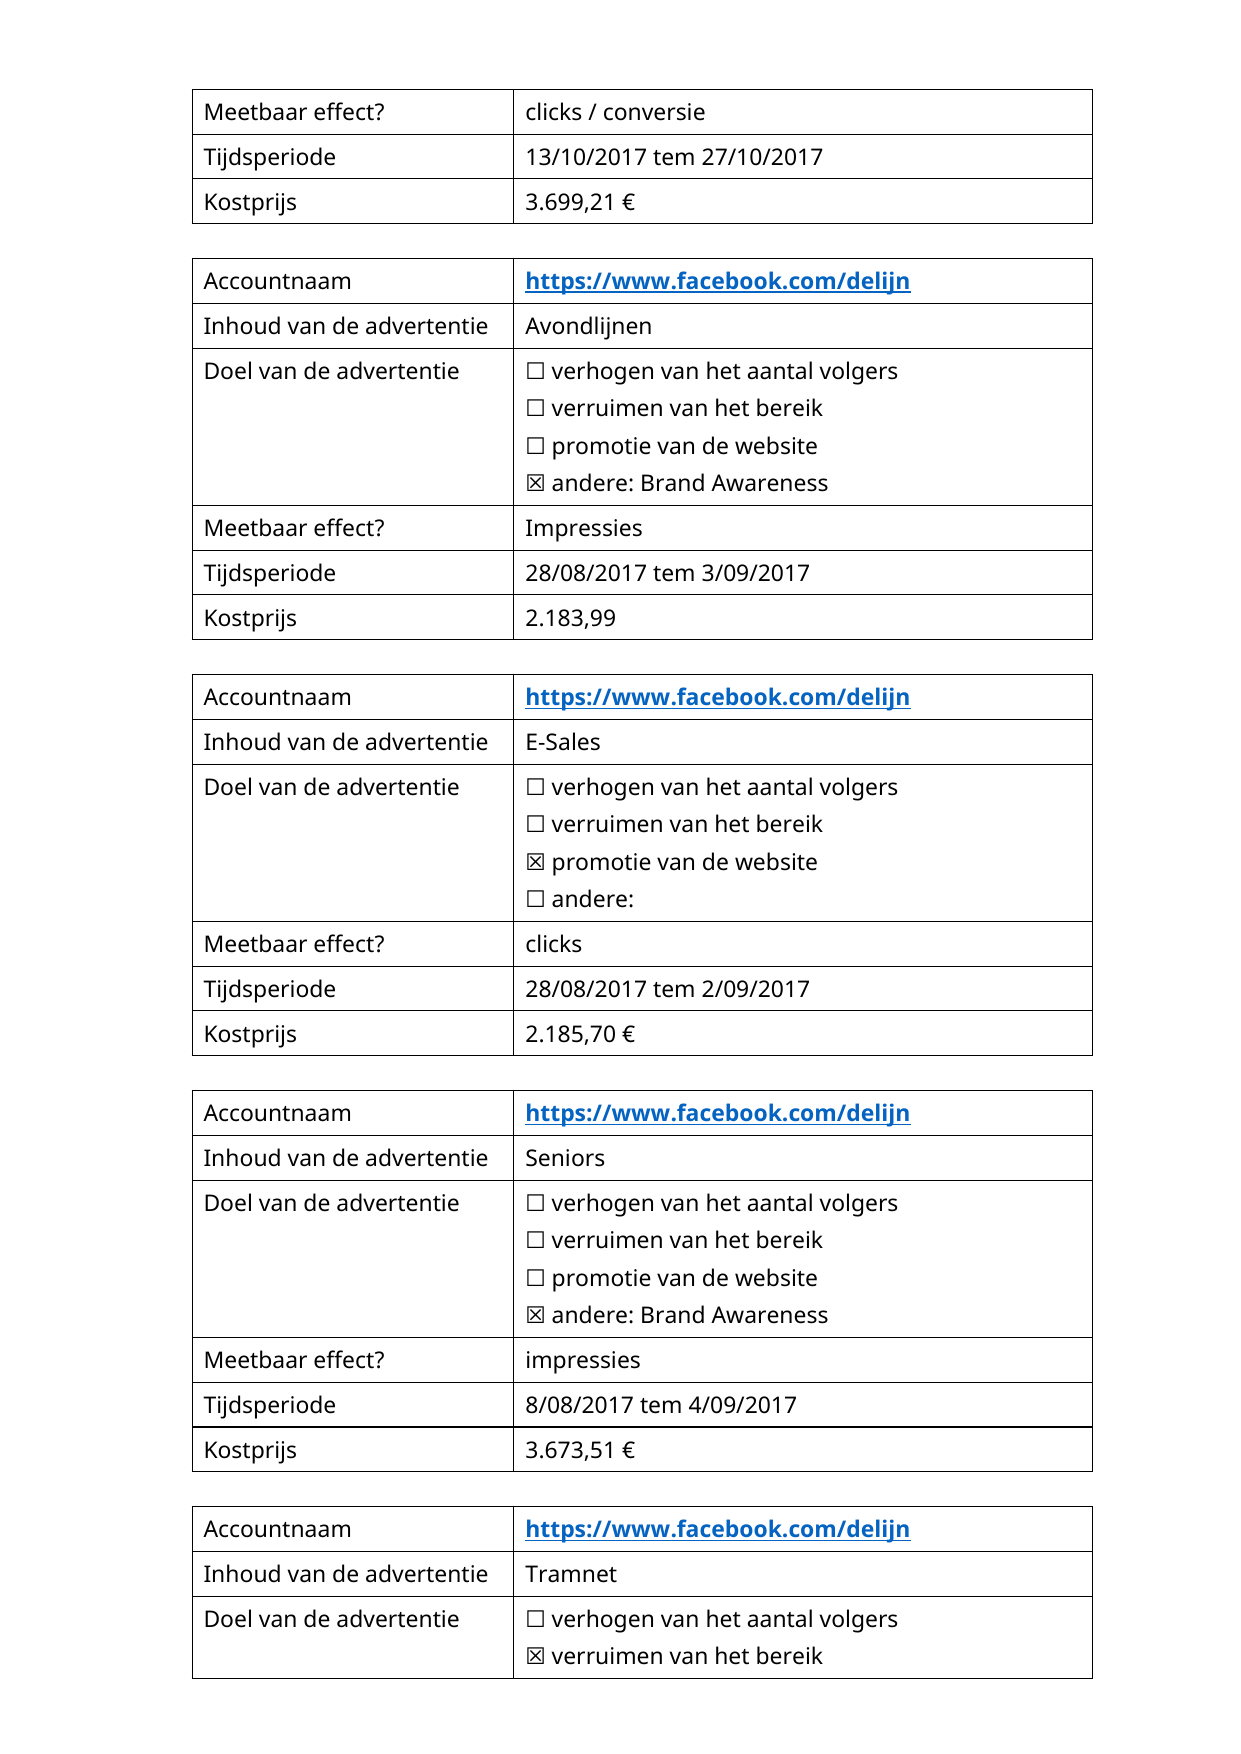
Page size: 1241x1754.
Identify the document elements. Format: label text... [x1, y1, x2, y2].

table_cell 3.699,21 € [514, 179, 1092, 223]
table_header https://www.facebook.com/delijn [514, 1507, 1092, 1551]
table_cell Inhoud van de advertentie [193, 720, 513, 763]
table_header https://www.facebook.com/delijn [514, 675, 1092, 719]
table_cell 28/08/2017 tem 2/09/2017 [514, 967, 1092, 1010]
table_cell Inhoud van de advertentie [193, 1552, 513, 1596]
table_cell E-Sales [514, 720, 1092, 763]
table_cell Tijdsperiode [193, 967, 513, 1010]
table_cell Kostprijs [193, 179, 513, 223]
table_cell Tijdsperiode [193, 551, 513, 594]
table_cell Kostprijs [193, 1428, 513, 1471]
table_cell Kostprijs [193, 595, 513, 639]
table_cell Doel van de advertentie [193, 765, 513, 921]
table_cell 28/08/2017 tem 3/09/2017 [514, 551, 1092, 594]
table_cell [514, 1597, 1092, 1678]
table_cell clicks [514, 922, 1092, 966]
table_cell 8/08/2017 tem 4/09/2017 [514, 1383, 1092, 1426]
table_cell 2.183,99 [514, 595, 1092, 639]
table_cell Meetbaar effect? [193, 1338, 513, 1382]
table_cell verhogen van het aantal volgers verruimen van het bereik promotie van de website andere: Brand Awareness [514, 349, 1092, 505]
table_cell Tramnet [514, 1552, 1092, 1596]
table_header https://www.facebook.com/delijn [514, 259, 1092, 303]
table_cell verhogen van het aantal volgers verruimen van het bereik promotie van de website andere: Brand Awareness [514, 1181, 1092, 1337]
table_cell Tijdsperiode [193, 1383, 513, 1426]
table_header Accountnaam [193, 1091, 513, 1135]
table_header Accountnaam [193, 259, 513, 303]
table_cell Avondlijnen [514, 304, 1092, 347]
table_cell 3.673,51 € [514, 1428, 1092, 1471]
table_cell Meetbaar effect? [193, 90, 513, 133]
table_cell Doel van de advertentie [193, 349, 513, 505]
table_cell Doel van de advertentie [193, 1181, 513, 1337]
table_cell Inhoud van de advertentie [193, 1136, 513, 1179]
table_cell 13/10/2017 tem 27/10/2017 [514, 135, 1092, 178]
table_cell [193, 1597, 513, 1678]
table_cell Meetbaar effect? [193, 922, 513, 966]
table_header Accountnaam [193, 1507, 513, 1551]
table_header https://www.facebook.com/delijn [514, 1091, 1092, 1135]
table_cell Tijdsperiode [193, 135, 513, 178]
table_cell Inhoud van de advertentie [193, 304, 513, 347]
table_cell verhogen van het aantal volgers verruimen van het bereik promotie van de website andere: [514, 765, 1092, 921]
table_cell Seniors [514, 1136, 1092, 1179]
table_cell 2.185,70 € [514, 1011, 1092, 1055]
table_cell impressies [514, 1338, 1092, 1382]
table_cell Impressies [514, 506, 1092, 549]
table_cell clicks / conversie [514, 90, 1092, 133]
table_cell Kostprijs [193, 1011, 513, 1055]
table_cell Meetbaar effect? [193, 506, 513, 549]
table_header Accountnaam [193, 675, 513, 719]
